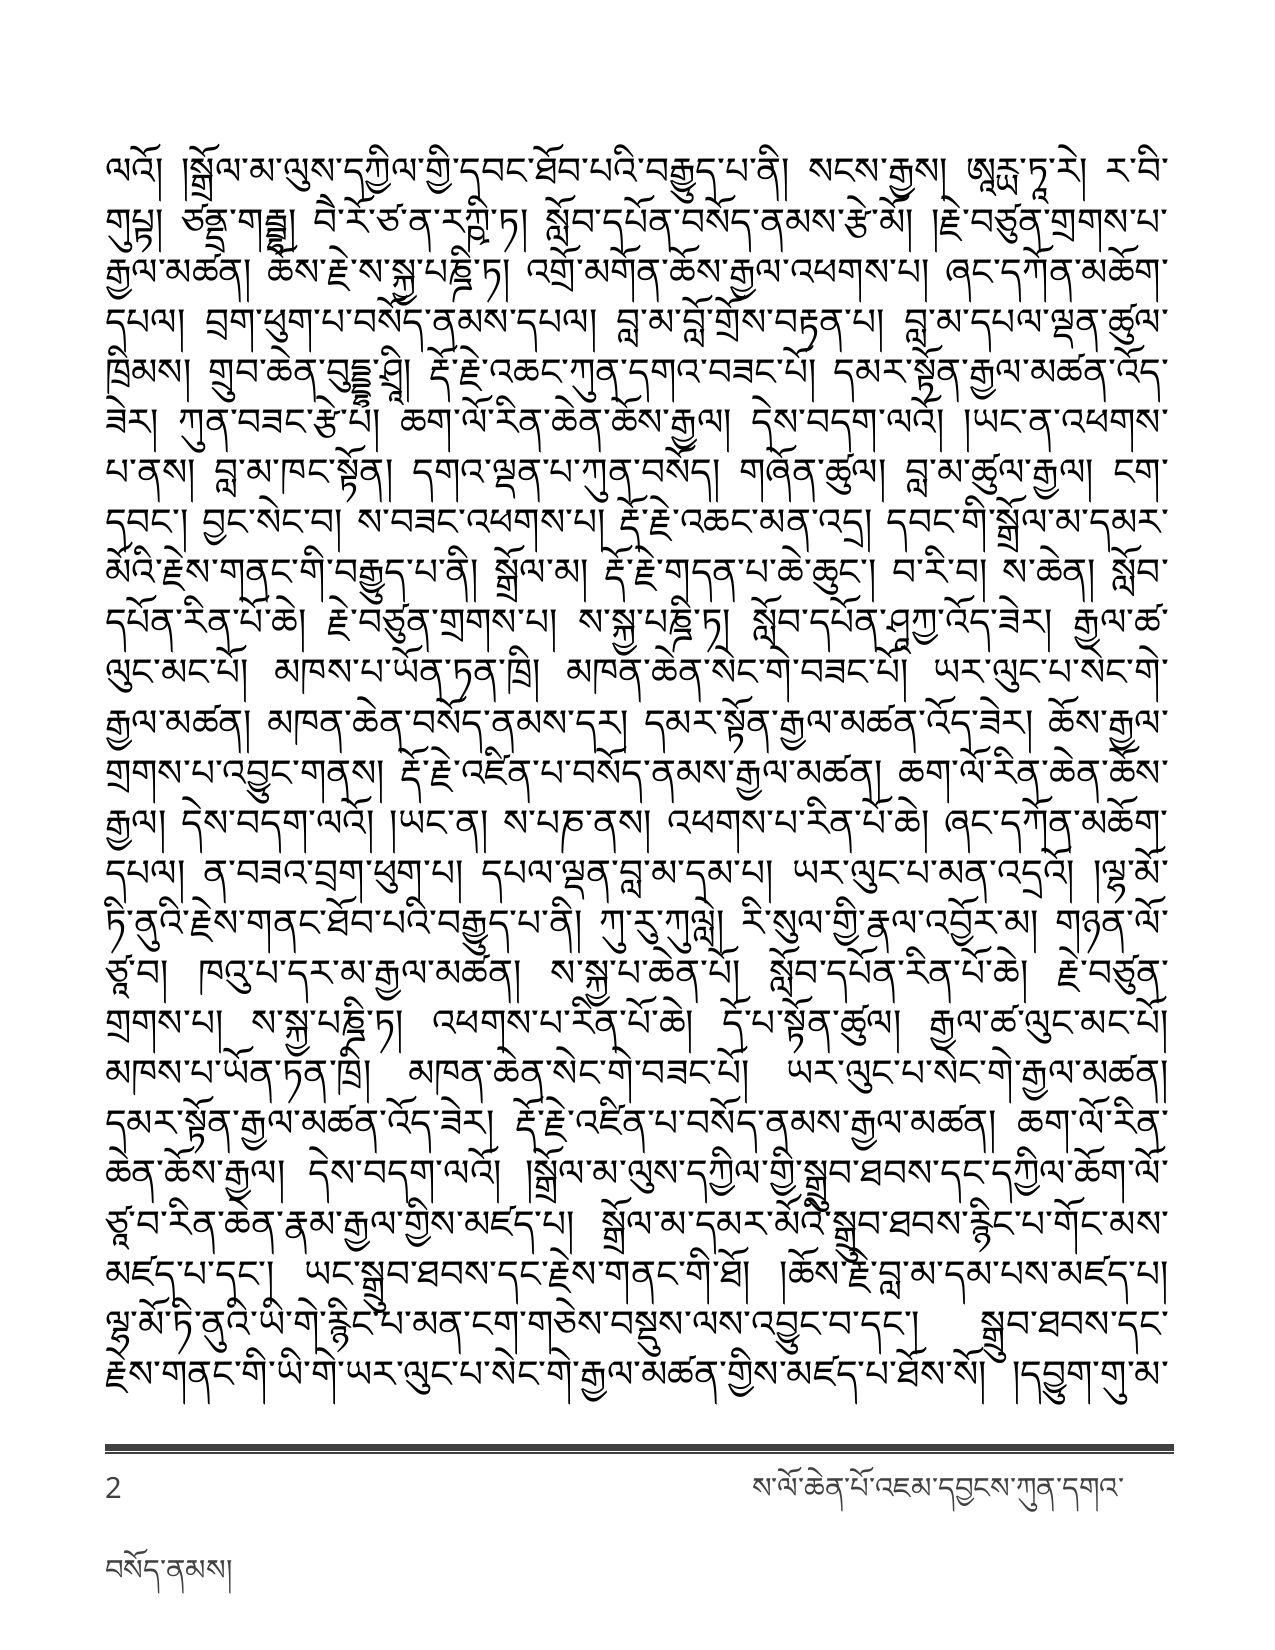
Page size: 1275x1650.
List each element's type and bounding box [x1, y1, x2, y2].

text [105, 150, 1170, 1396]
